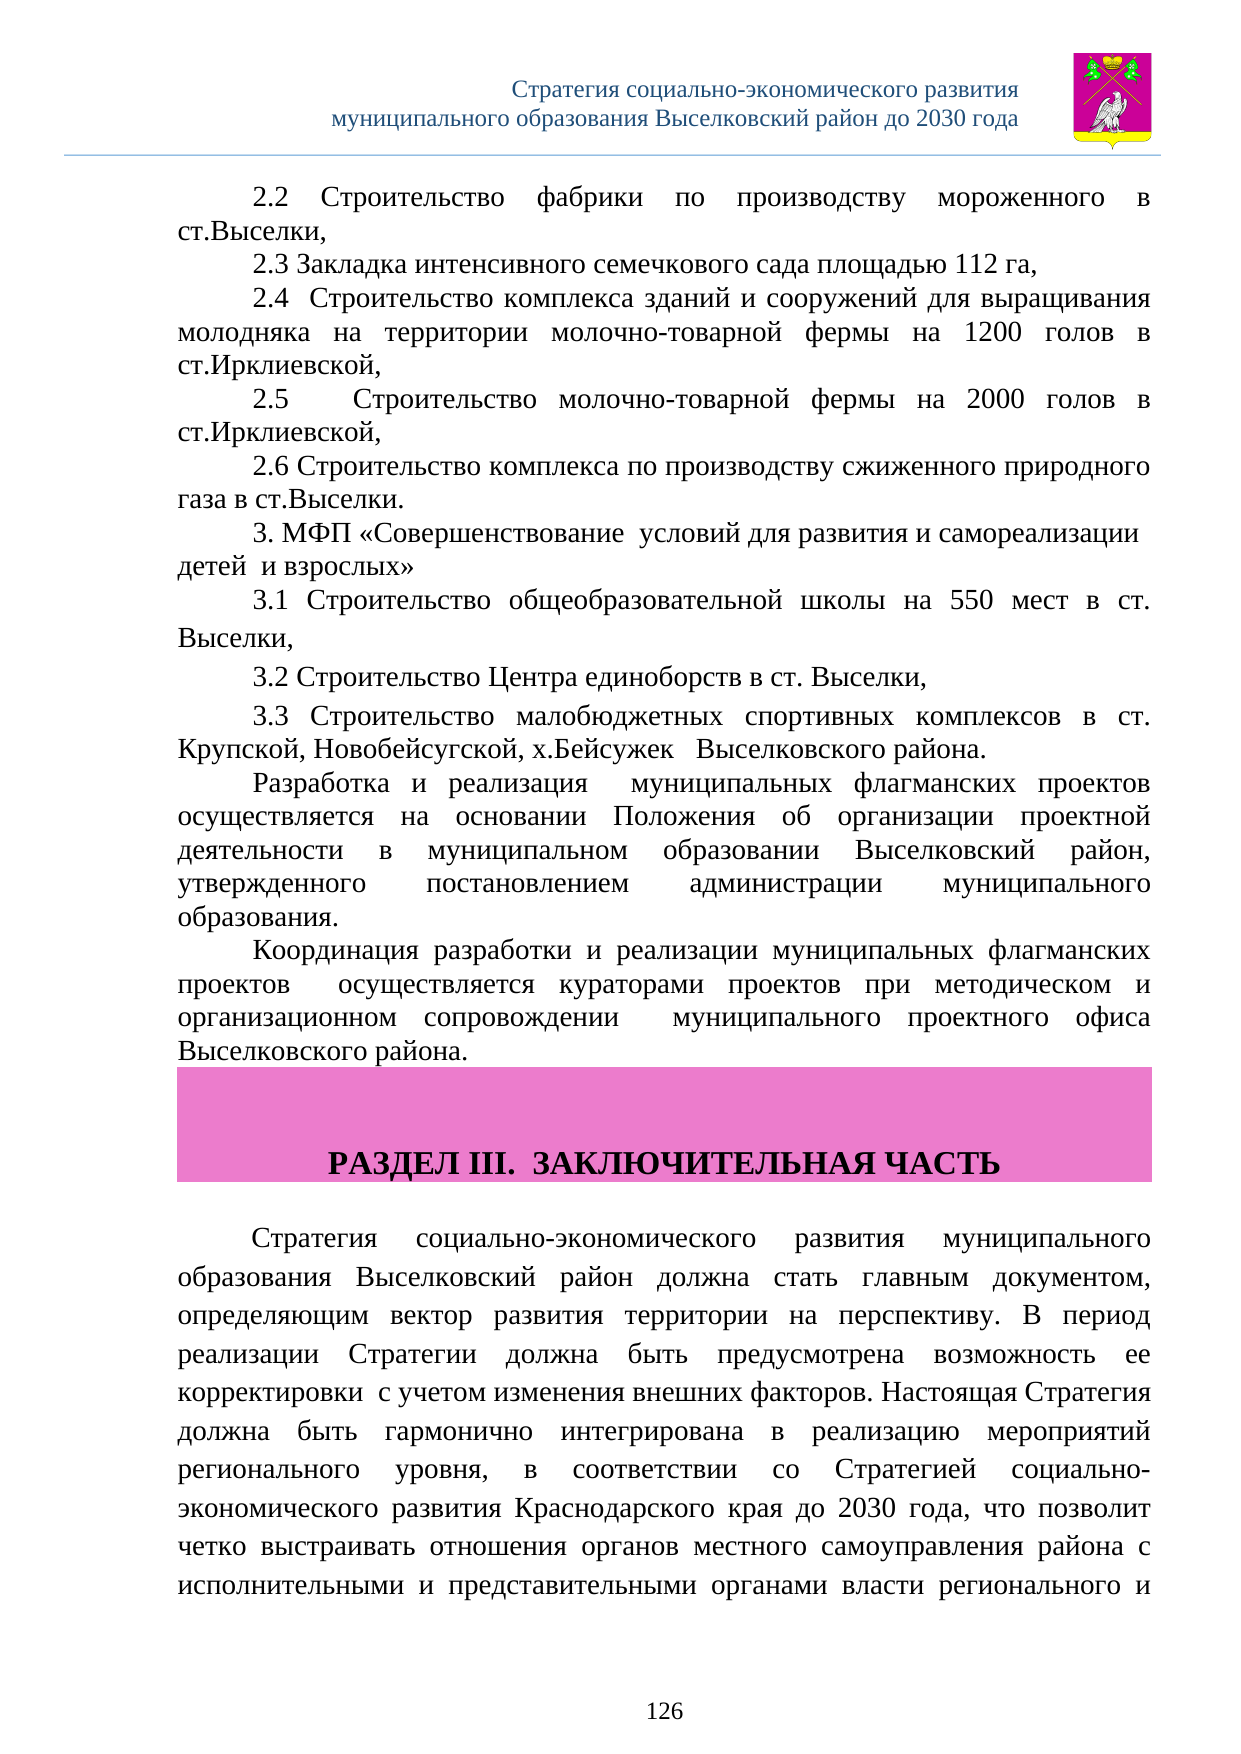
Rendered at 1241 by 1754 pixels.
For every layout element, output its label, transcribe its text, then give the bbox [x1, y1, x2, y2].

text 2.6 Строительство комплекса по производству сжиженного природного газа в ст.Выселки. [177, 448, 1152, 515]
subtitle РАЗДЕЛ III. ЗАКЛЮЧИТЕЛЬНАЯ ЧАСТЬ [177, 1143, 1152, 1182]
picture [1073, 53, 1152, 150]
text 3.3 Строительство малобюджетных спортивных комплексов в ст. Крупской, Новобейсугской, х.Бейсужек Выселковского района. [177, 698, 1152, 765]
text 2.3 Закладка интенсивного семечкового сада площадью 112 га, [177, 247, 1152, 280]
text Разработка и реализация муниципальных флагманских проектов осуществляется на основании Положения об организации проектной деятельности в муниципальном образовании Выселковский район, утвержденного постановлением администрации муниципального образования. [177, 765, 1152, 932]
text 3.1 Строительство общеобразовательной школы на 550 мест в ст. Выселки, [177, 582, 1152, 654]
text 2.4 Строительство комплекса зданий и сооружений для выращивания молодняка на территории молочно-товарной фермы на 1200 голов в ст.Ирклиевской, [177, 280, 1152, 381]
text Координация разработки и реализации муниципальных флагманских проектов осуществляется кураторами проектов при методическом и организационном сопровождении муниципального проектного офиса Выселковского района. [177, 932, 1152, 1067]
text 3. МФП «Совершенствование условий для развития и самореализации детей и взрослых» [177, 515, 1152, 582]
text 2.5 Строительство молочно-товарной фермы на 2000 голов в ст.Ирклиевской, [177, 381, 1152, 448]
text 2.2 Строительство фабрики по производству мороженного в ст.Выселки, [177, 179, 1152, 247]
text 3.2 Строительство Центра единоборств в ст. Выселки, [177, 659, 1152, 693]
